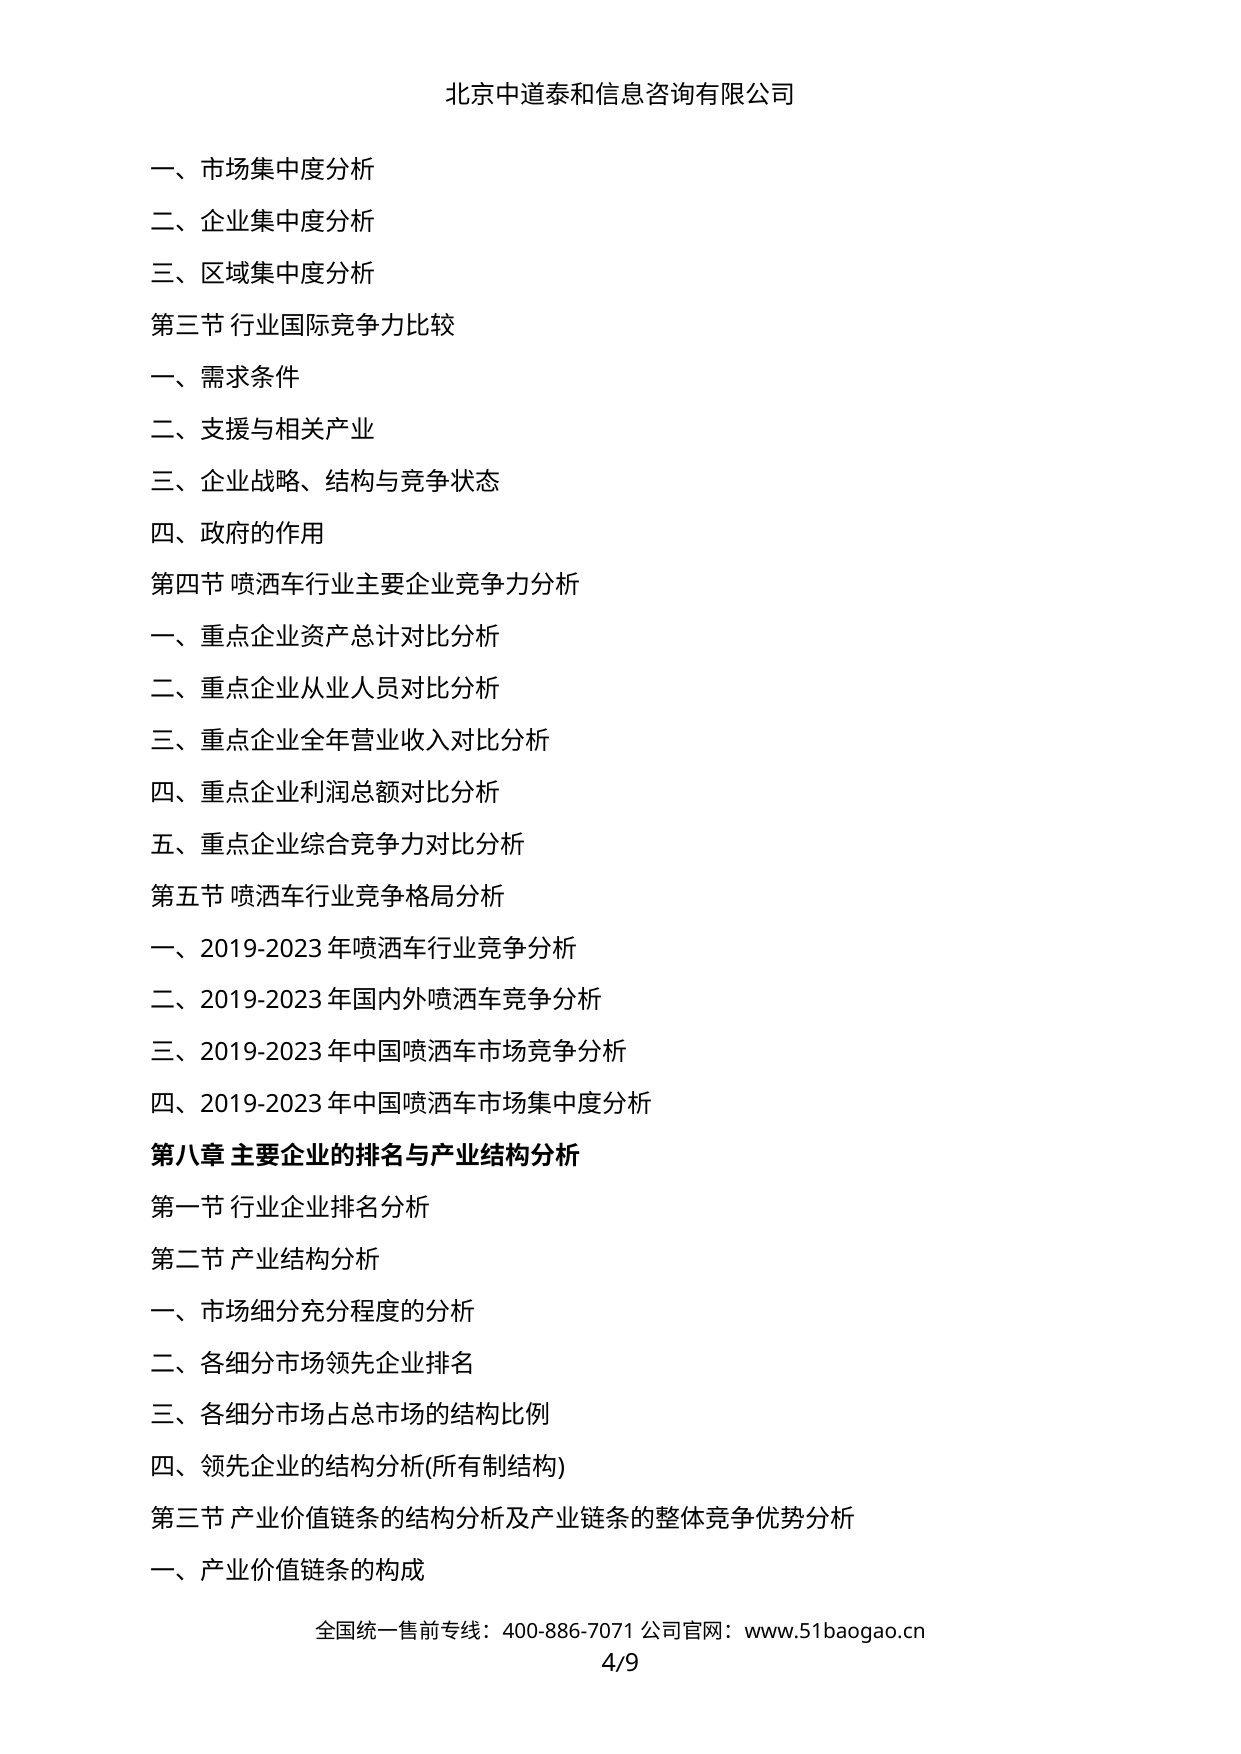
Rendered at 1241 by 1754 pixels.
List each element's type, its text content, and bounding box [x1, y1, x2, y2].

text 一、需求条件 [150, 357, 1090, 394]
text 四、政府的作用 [150, 513, 1090, 549]
text 第三节 产业价值链条的结构分析及产业链条的整体竞争优势分析 [150, 1499, 1090, 1535]
text 第二节 产业结构分析 [150, 1239, 1090, 1276]
text 一、市场细分充分程度的分析 [150, 1291, 1090, 1327]
text 三、企业战略、结构与竞争状态 [150, 461, 1090, 497]
text 一、2019-2023年喷洒车行业竞争分析 [150, 928, 1090, 964]
text 五、重点企业综合竞争力对比分析 [150, 824, 1090, 861]
text 二、各细分市场领先企业排名 [150, 1343, 1090, 1379]
text 第三节 行业国际竞争力比较 [150, 306, 1090, 342]
text 第五节 喷洒车行业竞争格局分析 [150, 876, 1090, 912]
text 二、2019-2023年国内外喷洒车竞争分析 [150, 980, 1090, 1016]
text 三、区域集中度分析 [150, 254, 1090, 290]
text 三、重点企业全年营业收入对比分析 [150, 721, 1090, 757]
text 四、领先企业的结构分析(所有制结构) [150, 1447, 1090, 1483]
text 一、市场集中度分析 [150, 150, 1090, 186]
text 二、支援与相关产业 [150, 409, 1090, 446]
text 三、2019-2023年中国喷洒车市场竞争分析 [150, 1032, 1090, 1068]
text 四、重点企业利润总额对比分析 [150, 772, 1090, 809]
text 二、重点企业从业人员对比分析 [150, 669, 1090, 705]
text 四、2019-2023年中国喷洒车市场集中度分析 [150, 1084, 1090, 1120]
text 二、企业集中度分析 [150, 202, 1090, 238]
text 第四节 喷洒车行业主要企业竞争力分析 [150, 565, 1090, 601]
text 第八章 主要企业的排名与产业结构分析 [150, 1136, 1090, 1172]
text 一、重点企业资产总计对比分析 [150, 617, 1090, 653]
text 三、各细分市场占总市场的结构比例 [150, 1395, 1090, 1431]
text 第一节 行业企业排名分析 [150, 1187, 1090, 1224]
text 一、产业价值链条的构成 [150, 1551, 1090, 1587]
